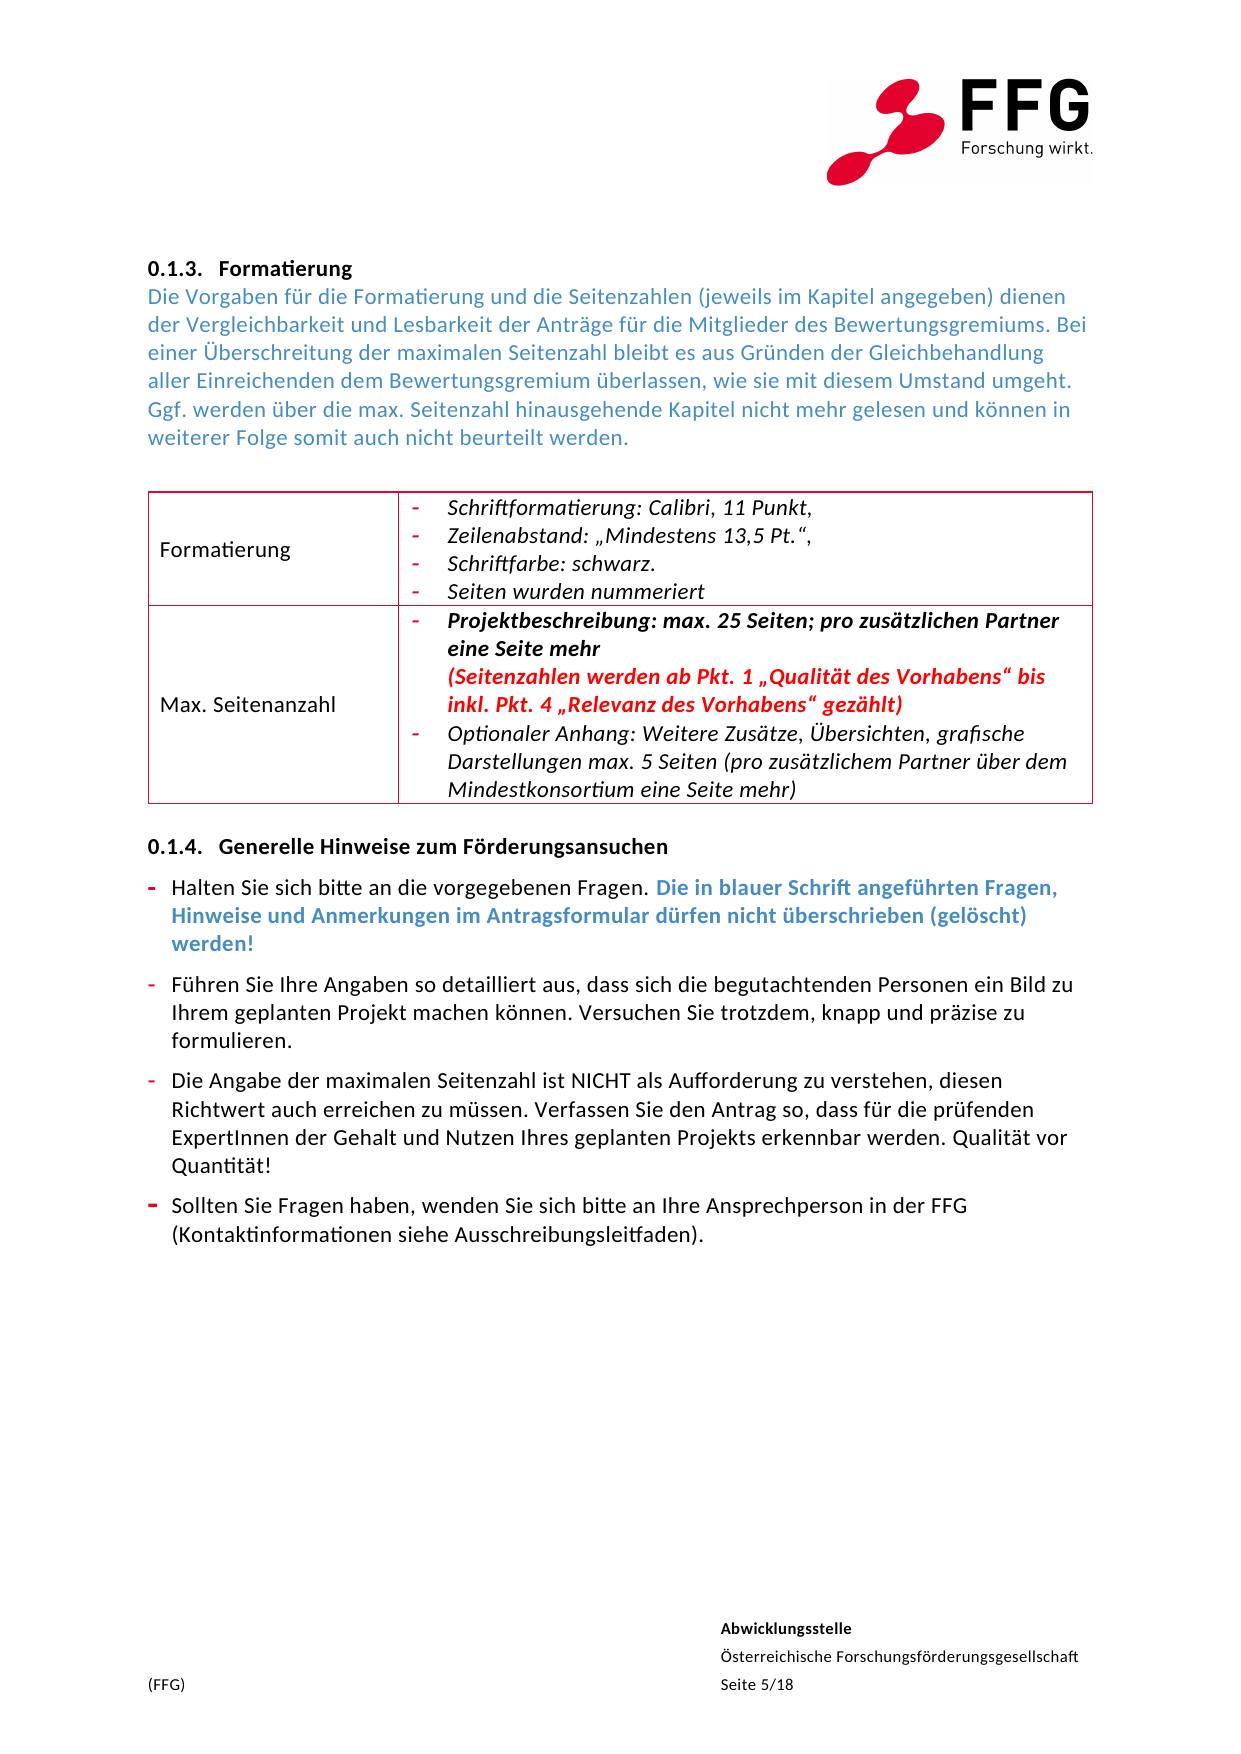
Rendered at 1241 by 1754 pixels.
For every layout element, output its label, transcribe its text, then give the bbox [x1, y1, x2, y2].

table_header Formatierung [149, 493, 398, 605]
list Sollten Sie Fragen haben, wenden Sie sich bitte an Ihre Ansprechperson in der FFG (Kontaktinformationen siehe Ausschreibungsleitfaden). [148, 1191, 1092, 1248]
table_cell Projektbeschreibung: max. 25 Seiten; pro zusätzlichen Partner eine Seite mehr (Seitenzahlen werden ab Pkt. 1 „Qualität des Vorhabens“ bis inkl. Pkt. 4 „Relevanz des Vorhabens“ gezählt) Optionaler Anhang: Weitere Zusätze, Übersichten, grafische Darstellungen max. 5 Seiten (pro zusätzlichem Partner über dem Mindestkonsortium eine Seite mehr) [399, 606, 1092, 803]
subtitle Generelle Hinweise zum Förderungsansuchen [148, 832, 1092, 860]
picture [826, 78, 1093, 186]
table_cell Max. Seitenanzahl [149, 606, 398, 803]
list Führen Sie Ihre Angaben so detailliert aus, dass sich die begutachtenden Personen ein Bild zu Ihrem geplanten Projekt machen können. Versuchen Sie trotzdem, knapp und präzise zu formulieren. [148, 969, 1092, 1054]
list Halten Sie sich bitte an die vorgegebenen Fragen. Die in blauer Schrift angeführten Fragen, Hinweise und Anmerkungen im Antragsformular dürfen nicht überschrieben (gelöscht) werden! [148, 873, 1092, 957]
list Die Angabe der maximalen Seitenzahl ist NICHT als Aufforderung zu verstehen, diesen Richtwert auch erreichen zu müssen. Verfassen Sie den Antrag so, dass für die prüfenden ExpertInnen der Gehalt und Nutzen Ihres geplanten Projekts erkennbar werden. Qualität vor Quantität! [148, 1066, 1092, 1179]
subtitle Formatierung [148, 254, 1092, 282]
table_header Schriftformatierung: Calibri, 11 Punkt, Zeilenabstand: „Mindestens 13,5 Pt.“, Schriftfarbe: schwarz. Seiten wurden nummeriert [399, 493, 1092, 605]
text Die Vorgaben für die Formatierung und die Seitenzahlen (jeweils im Kapitel angegeben) dienen der Vergleichbarkeit und Lesbarkeit der Anträge für die Mitglieder des Bewertungsgremiums. Bei einer Überschreitung der maximalen Seitenzahl bleibt es aus Gründen der Gleichbehandlung aller Einreichenden dem Bewertungsgremium überlassen, wie sie mit diesem Umstand umgeht. Ggf. werden über die max. Seitenzahl hinausgehende Kapitel nicht mehr gelesen und können in weiterer Folge somit auch nicht beurteilt werden. [148, 282, 1092, 451]
